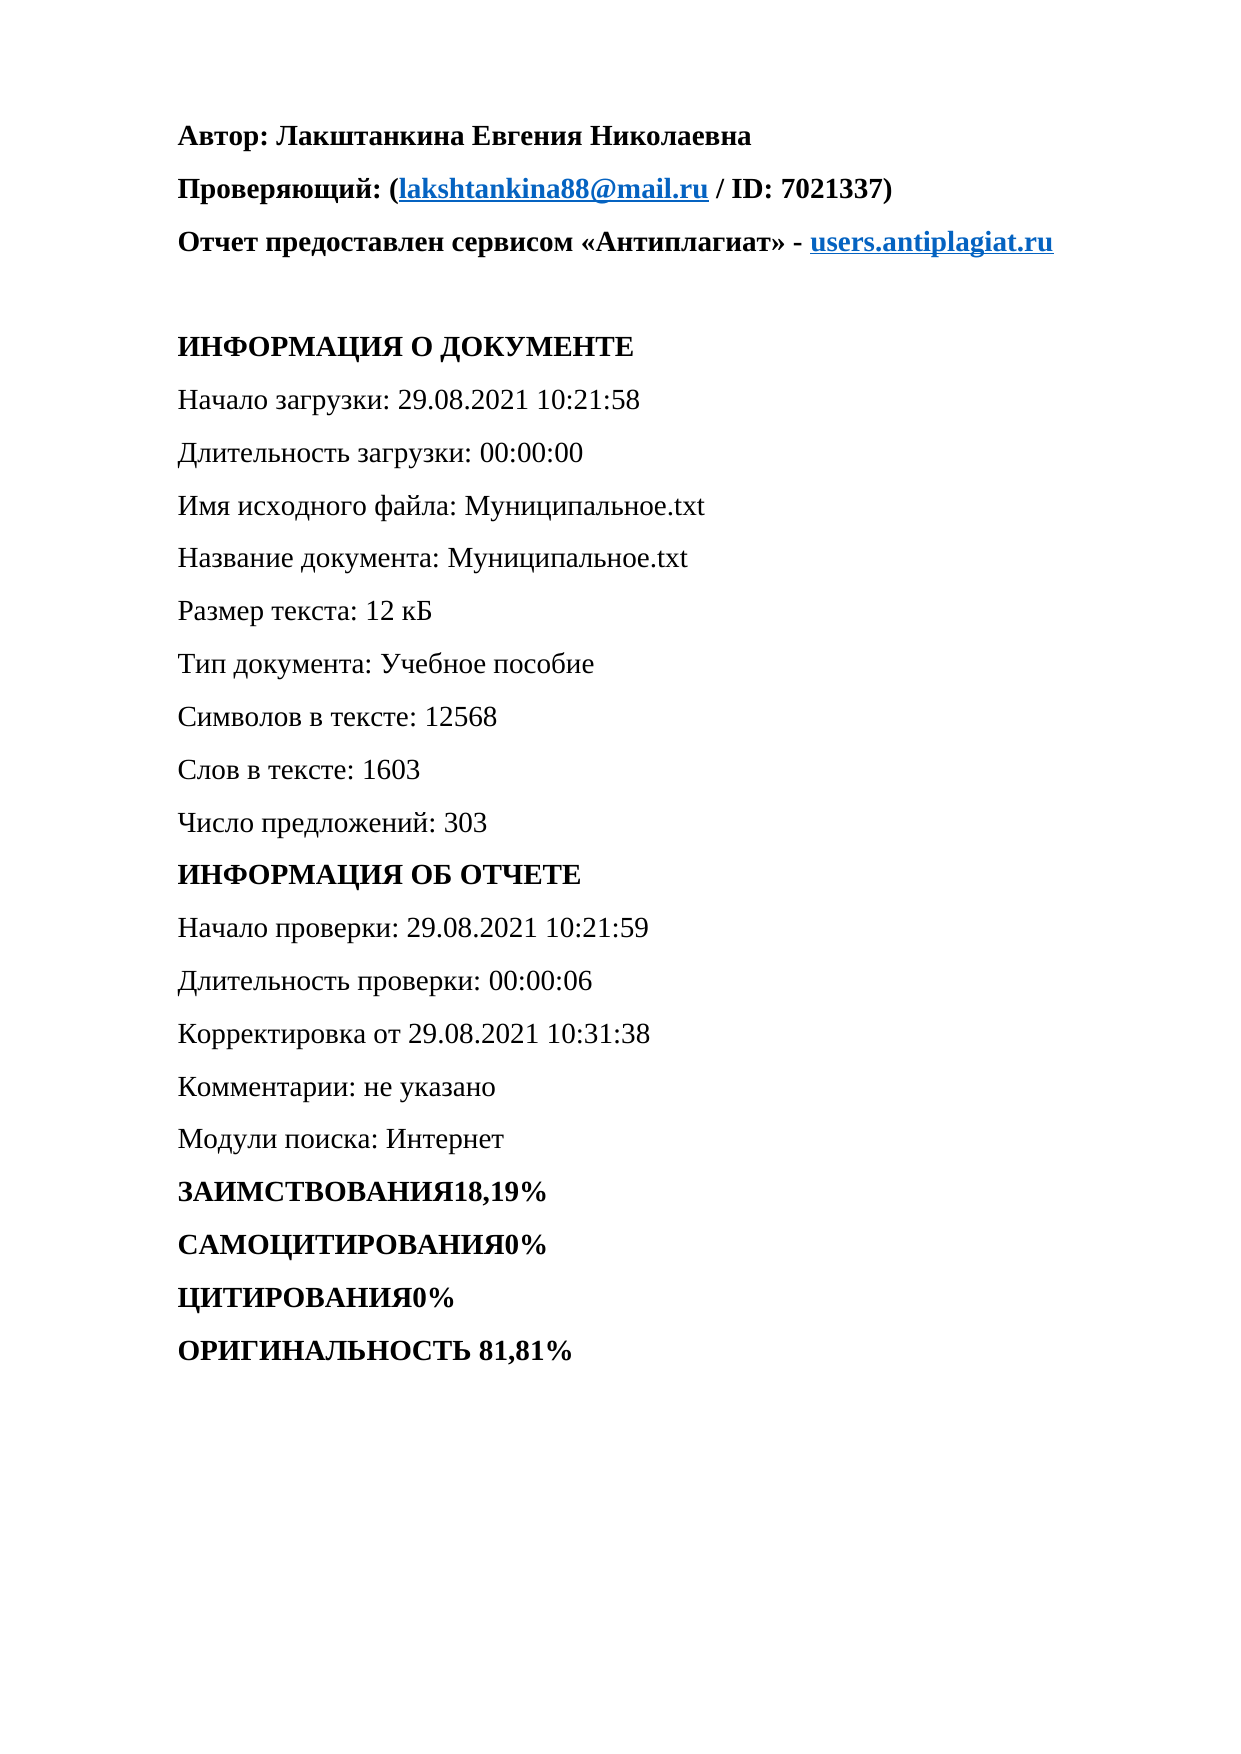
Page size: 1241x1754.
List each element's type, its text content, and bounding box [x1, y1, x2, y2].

text Отчет предоставлен сервисом «Антиплагиат» - users.antiplagiat.ru [118, 224, 1152, 257]
text Модули поиска: Интернет [118, 1122, 1152, 1155]
text Число предложений: 303 [118, 805, 1152, 838]
text Название документа: Муниципальное.txt [118, 541, 1152, 574]
text ИНФОРМАЦИЯ О ДОКУМЕНТЕ [118, 329, 1152, 363]
text ЗАИМСТВОВАНИЯ18,19% [118, 1174, 1152, 1208]
text Слов в тексте: 1603 [118, 752, 1152, 785]
text Cимволов в тексте: 12568 [118, 699, 1152, 733]
text ЦИТИРОВАНИЯ0% [118, 1280, 1152, 1313]
text Автор: Лакштанкина Евгения Николаевна [118, 118, 1152, 152]
text ИНФОРМАЦИЯ ОБ ОТЧЕТЕ [118, 857, 1152, 891]
text Длительность проверки: 00:00:06 [118, 963, 1152, 997]
text Тип документа: Учебное пособие [118, 646, 1152, 680]
text Проверяющий: (lakshtankina88@mail.ru / ID: 7021337) [118, 171, 1152, 204]
text Размер текста: 12 кБ [118, 593, 1152, 627]
text Комментарии: не указано [118, 1069, 1152, 1102]
text Начало загрузки: 29.08.2021 10:21:58 [118, 382, 1152, 416]
text ОРИГИНАЛЬНОСТЬ 81,81% [118, 1333, 1152, 1397]
text Имя исходного файла: Муниципальное.txt [118, 488, 1152, 521]
text САМОЦИТИРОВАНИЯ0% [118, 1227, 1152, 1261]
text Корректировка от 29.08.2021 10:31:38 [118, 1016, 1152, 1049]
text Начало проверки: 29.08.2021 10:21:59 [118, 910, 1152, 944]
text Длительность загрузки: 00:00:00 [118, 435, 1152, 468]
